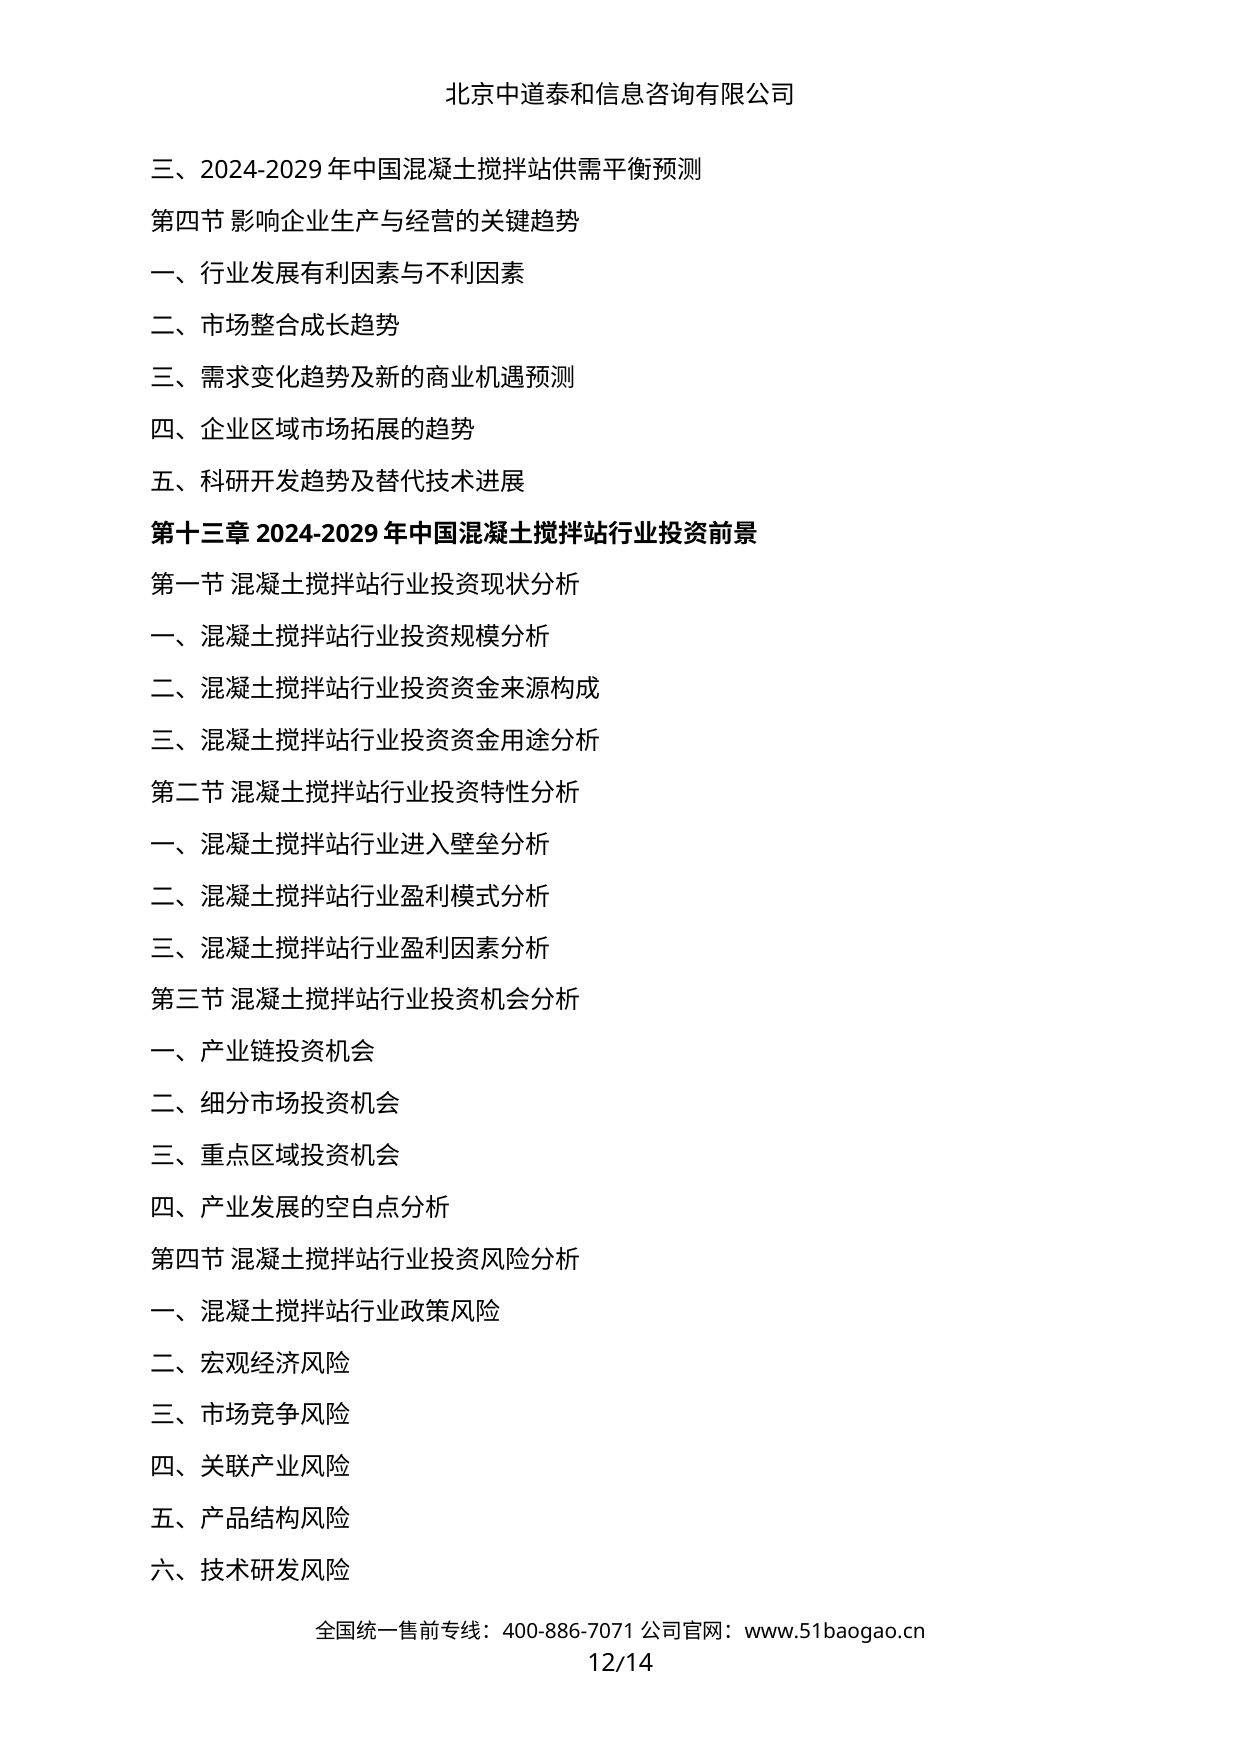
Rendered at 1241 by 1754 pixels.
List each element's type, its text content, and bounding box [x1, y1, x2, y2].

text 三、2024-2029年中国混凝土搅拌站供需平衡预测 [150, 150, 1090, 186]
text 一、混凝土搅拌站行业进入壁垒分析 [150, 824, 1090, 861]
text 二、市场整合成长趋势 [150, 306, 1090, 342]
text 三、重点区域投资机会 [150, 1136, 1090, 1172]
text 四、企业区域市场拓展的趋势 [150, 409, 1090, 446]
text 一、产业链投资机会 [150, 1032, 1090, 1068]
text 三、市场竞争风险 [150, 1395, 1090, 1431]
text 二、细分市场投资机会 [150, 1084, 1090, 1120]
text 五、科研开发趋势及替代技术进展 [150, 461, 1090, 497]
text 一、行业发展有利因素与不利因素 [150, 254, 1090, 290]
text 二、混凝土搅拌站行业盈利模式分析 [150, 876, 1090, 912]
text 五、产品结构风险 [150, 1499, 1090, 1535]
text 一、混凝土搅拌站行业政策风险 [150, 1291, 1090, 1327]
text 四、关联产业风险 [150, 1447, 1090, 1483]
text 第三节 混凝土搅拌站行业投资机会分析 [150, 980, 1090, 1016]
text 第二节 混凝土搅拌站行业投资特性分析 [150, 772, 1090, 809]
text 六、技术研发风险 [150, 1551, 1090, 1587]
text 第四节 影响企业生产与经营的关键趋势 [150, 202, 1090, 238]
text 二、宏观经济风险 [150, 1343, 1090, 1379]
text 二、混凝土搅拌站行业投资资金来源构成 [150, 669, 1090, 705]
text 第十三章 2024-2029年中国混凝土搅拌站行业投资前景 [150, 513, 1090, 549]
text 三、需求变化趋势及新的商业机遇预测 [150, 357, 1090, 394]
text 三、混凝土搅拌站行业盈利因素分析 [150, 928, 1090, 964]
text 三、混凝土搅拌站行业投资资金用途分析 [150, 721, 1090, 757]
text 第四节 混凝土搅拌站行业投资风险分析 [150, 1239, 1090, 1276]
text 一、混凝土搅拌站行业投资规模分析 [150, 617, 1090, 653]
text 四、产业发展的空白点分析 [150, 1187, 1090, 1224]
text 第一节 混凝土搅拌站行业投资现状分析 [150, 565, 1090, 601]
